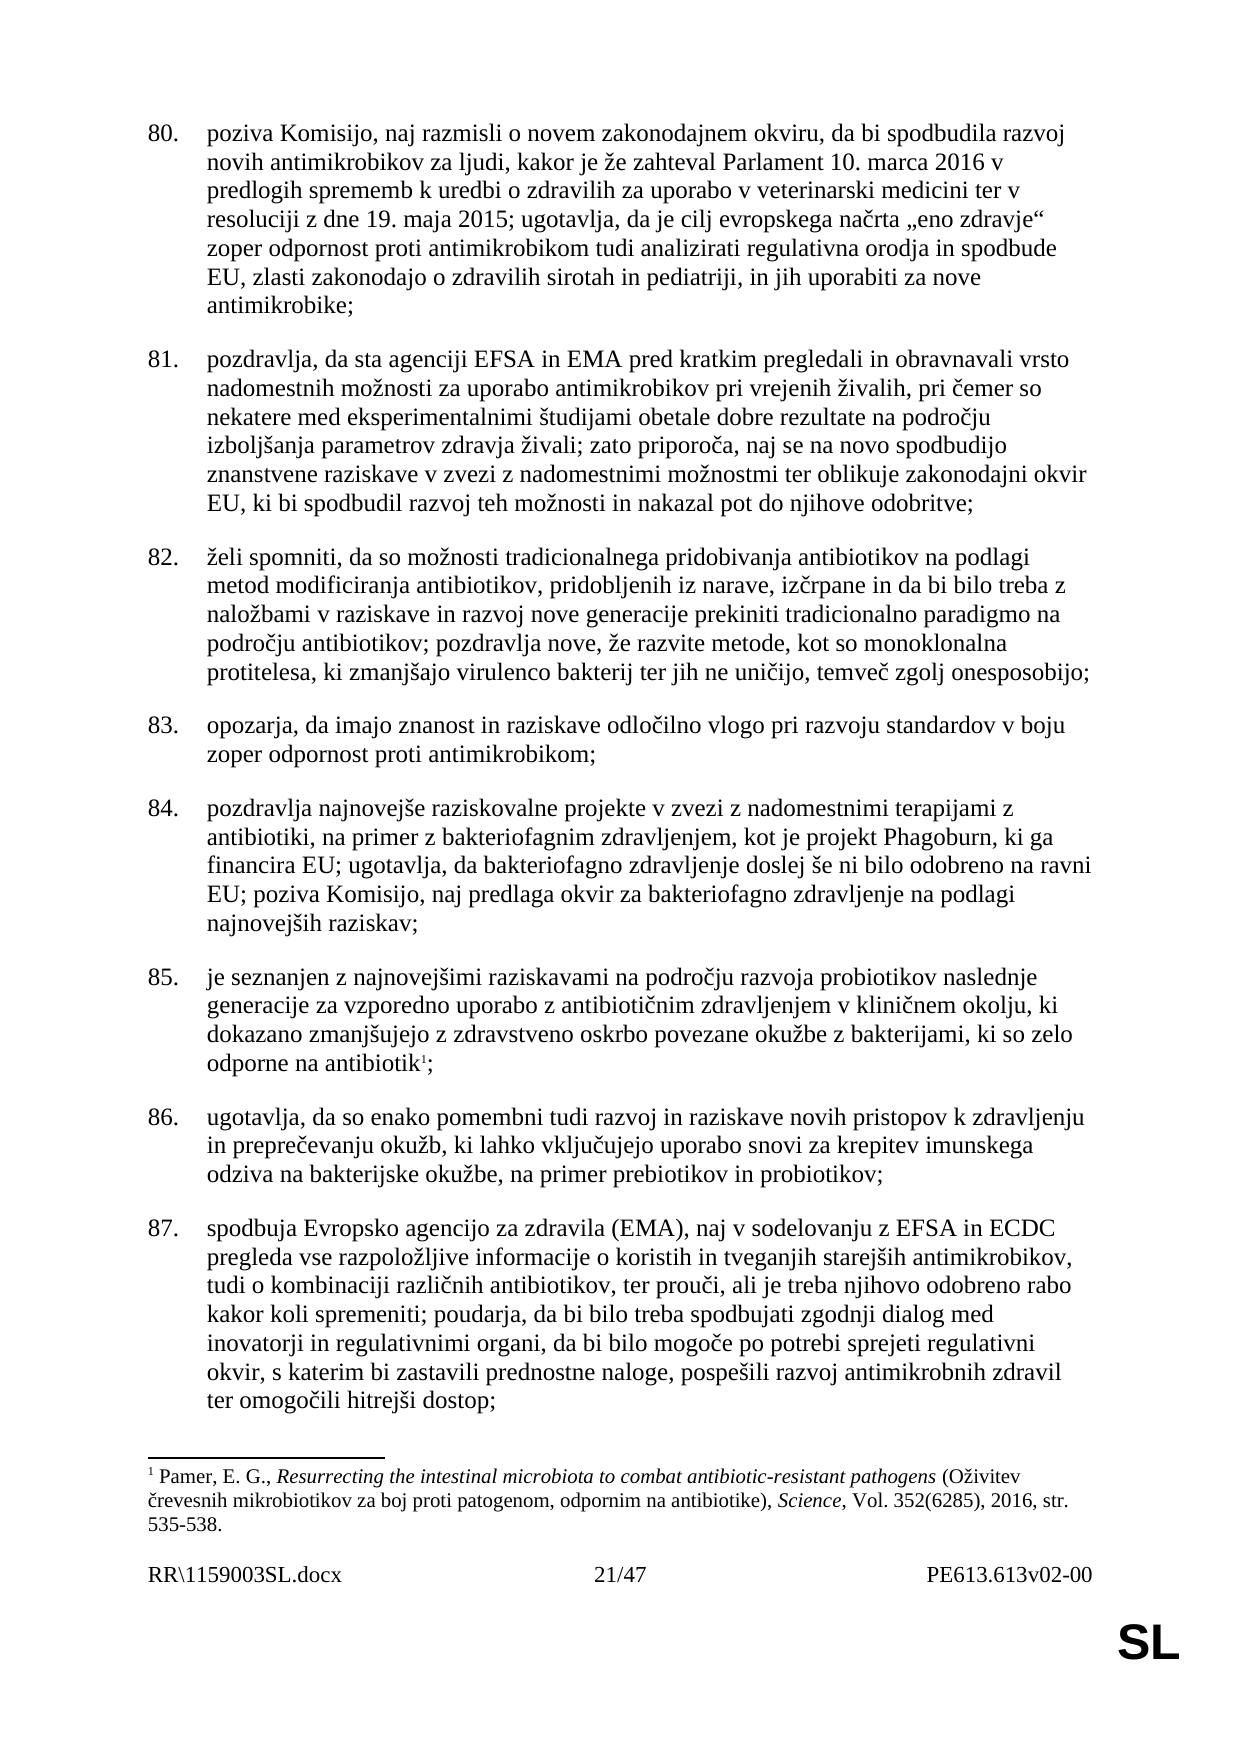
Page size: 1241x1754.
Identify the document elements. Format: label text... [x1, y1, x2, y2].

text 81. pozdravlja, da sta agenciji EFSA in EMA pred kratkim pregledali in obravnavali vrsto nadomestnih možnosti za uporabo antimikrobikov pri vrejenih živalih, pri čemer so nekatere med eksperimentalnimi študijami obetale dobre rezultate na področju izboljšanja parametrov zdravja živali; zato priporoča, naj se na novo spodbudijo znanstvene raziskave v zvezi z nadomestnimi možnostmi ter oblikuje zakonodajni okvir EU, ki bi spodbudil razvoj teh možnosti in nakazal pot do njihove odobritve; [148, 344, 1093, 517]
text 80. poziva Komisijo, naj razmisli o novem zakonodajnem okviru, da bi spodbudila razvoj novih antimikrobikov za ljudi, kakor je že zahteval Parlament 10. marca 2016 v predlogih sprememb k uredbi o zdravilih za uporabo v veterinarski medicini ter v resoluciji z dne 19. maja 2015; ugotavlja, da je cilj evropskega načrta „eno zdravje“ zoper odpornost proti antimikrobikom tudi analizirati regulativna orodja in spodbude EU, zlasti zakonodajo o zdravilih sirotah in pediatriji, in jih uporabiti za nove antimikrobike; [148, 118, 1093, 319]
text 87. spodbuja Evropsko agencijo za zdravila (EMA), naj v sodelovanju z EFSA in ECDC pregleda vse razpoložljive informacije o koristih in tveganjih starejših antimikrobikov, tudi o kombinaciji različnih antibiotikov, ter prouči, ali je treba njihovo odobreno rabo kakor koli spremeniti; poudarja, da bi bilo treba spodbujati zgodnji dialog med inovatorji in regulativnimi organi, da bi bilo mogoče po potrebi sprejeti regulativni okvir, s katerim bi zastavili prednostne naloge, pospešili razvoj antimikrobnih zdravil ter omogočili hitrejši dostop; [148, 1213, 1093, 1414]
text 85. je seznanjen z najnovejšimi raziskavami na področju razvoja probiotikov naslednje generacije za vzporedno uporabo z antibiotičnim zdravljenjem v kliničnem okolju, ki dokazano zmanjšujejo z zdravstveno oskrbo povezane okužbe z bakterijami, ki so zelo odporne na antibiotik; [148, 962, 1093, 1077]
text 82. želi spomniti, da so možnosti tradicionalnega pridobivanja antibiotikov na podlagi metod modificiranja antibiotikov, pridobljenih iz narave, izčrpane in da bi bilo treba z naložbami v raziskave in razvoj nove generacije prekiniti tradicionalno paradigmo na področju antibiotikov; pozdravlja nove, že razvite metode, kot so monoklonalna protitelesa, ki zmanjšajo virulenco bakterij ter jih ne uničijo, temveč zgolj onesposobijo; [148, 542, 1093, 686]
text 86. ugotavlja, da so enako pomembni tudi razvoj in raziskave novih pristopov k zdravljenju in preprečevanju okužb, ki lahko vključujejo uporabo snovi za krepitev imunskega odziva na bakterijske okužbe, na primer prebiotikov in probiotikov; [148, 1102, 1093, 1188]
text 83. opozarja, da imajo znanost in raziskave odločilno vlogo pri razvoju standardov v boju zoper odpornost proti antimikrobikom; [148, 711, 1093, 768]
text 84. pozdravlja najnovejše raziskovalne projekte v zvezi z nadomestnimi terapijami z antibiotiki, na primer z bakteriofagnim zdravljenjem, kot je projekt Phagoburn, ki ga financira EU; ugotavlja, da bakteriofagno zdravljenje doslej še ni bilo odobreno na ravni EU; poziva Komisijo, naj predlaga okvir za bakteriofagno zdravljenje na podlagi najnovejših raziskav; [148, 793, 1093, 937]
